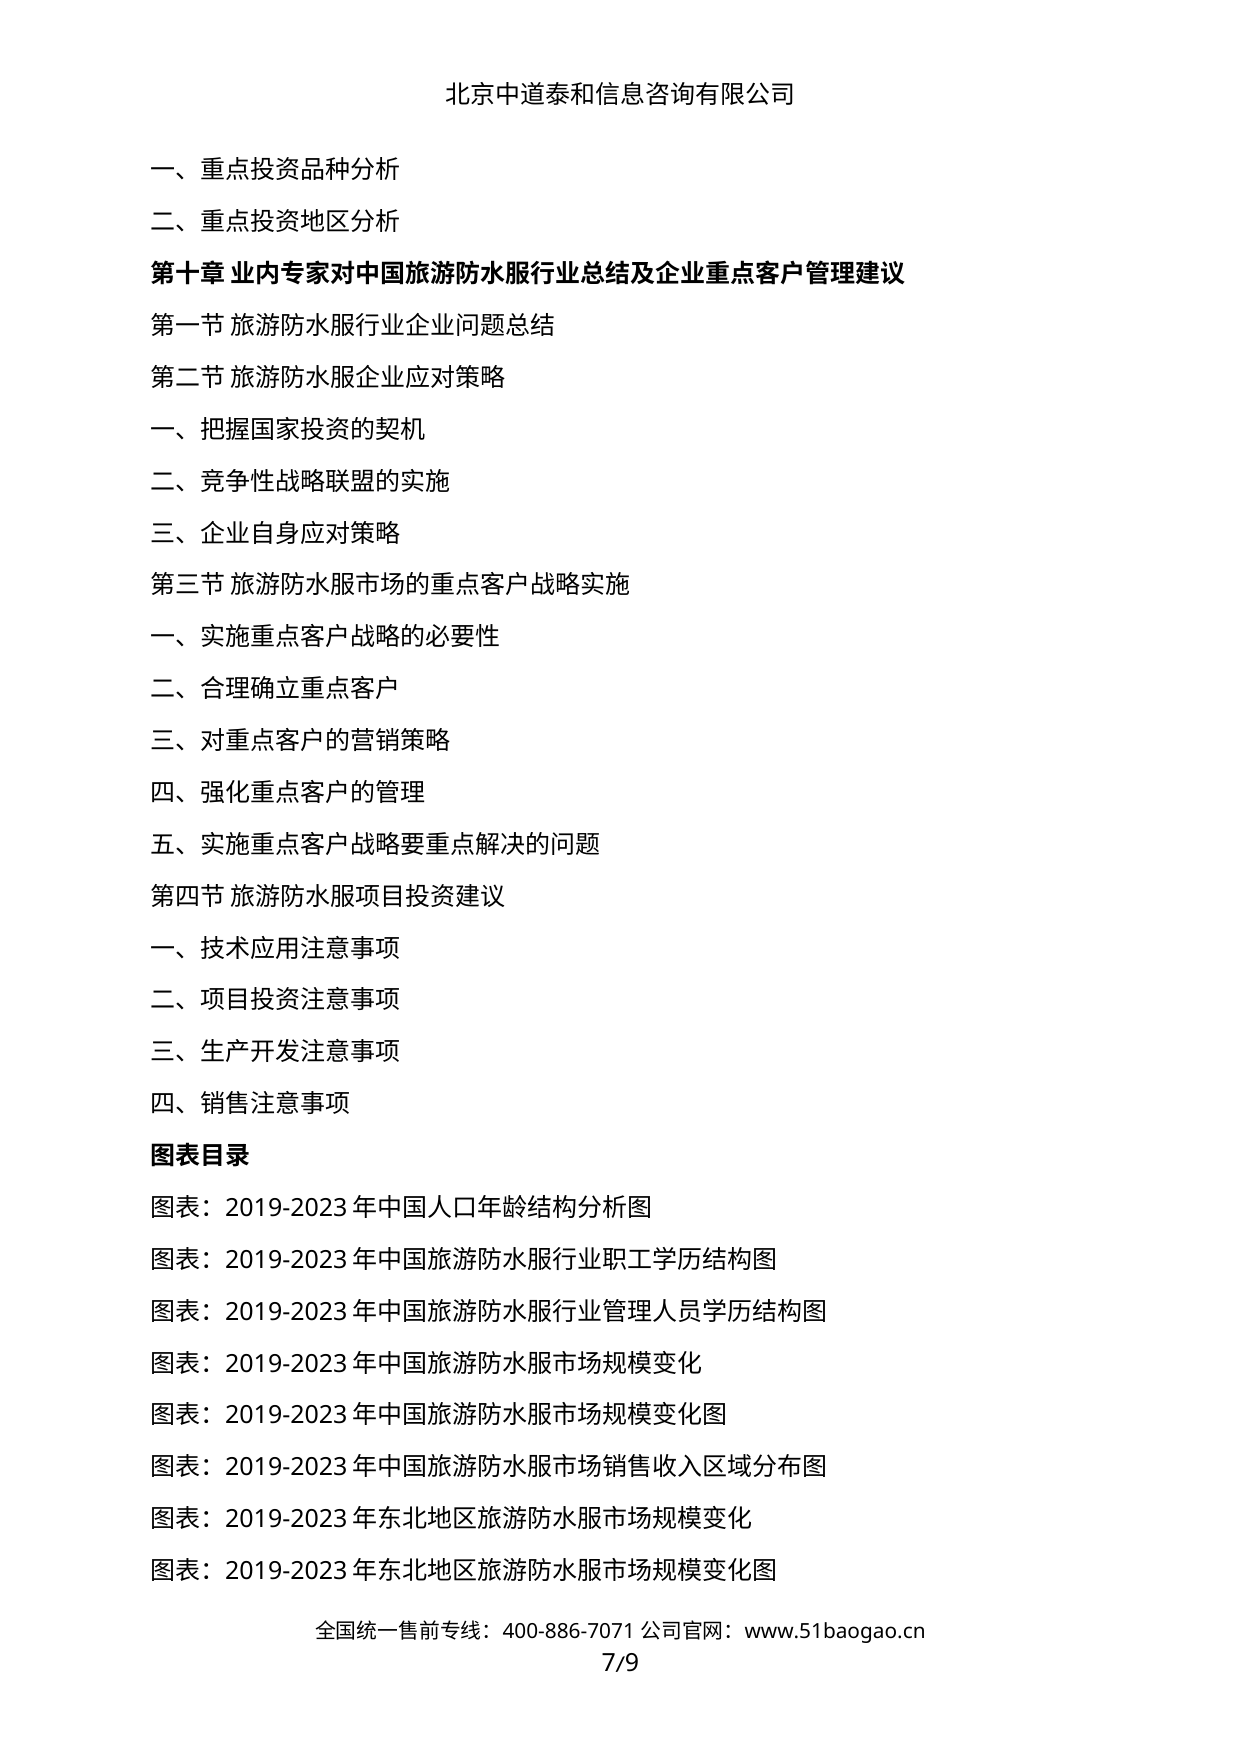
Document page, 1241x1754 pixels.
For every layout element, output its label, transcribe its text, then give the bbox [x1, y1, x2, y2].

text 三、企业自身应对策略 [150, 513, 1090, 549]
text 一、技术应用注意事项 [150, 928, 1090, 964]
text 第三节 旅游防水服市场的重点客户战略实施 [150, 565, 1090, 601]
text 四、强化重点客户的管理 [150, 772, 1090, 809]
text 第二节 旅游防水服企业应对策略 [150, 357, 1090, 394]
text 图表：2019-2023年中国旅游防水服市场销售收入区域分布图 [150, 1447, 1090, 1483]
text 图表：2019-2023年东北地区旅游防水服市场规模变化图 [150, 1551, 1090, 1587]
text 一、实施重点客户战略的必要性 [150, 617, 1090, 653]
text 图表：2019-2023年中国旅游防水服市场规模变化 [150, 1343, 1090, 1379]
text 第十章 业内专家对中国旅游防水服行业总结及企业重点客户管理建议 [150, 254, 1090, 290]
text 二、合理确立重点客户 [150, 669, 1090, 705]
text 图表：2019-2023年中国旅游防水服行业管理人员学历结构图 [150, 1291, 1090, 1327]
text 图表目录 [150, 1136, 1090, 1172]
text 二、重点投资地区分析 [150, 202, 1090, 238]
text 二、项目投资注意事项 [150, 980, 1090, 1016]
text 三、对重点客户的营销策略 [150, 721, 1090, 757]
text 一、把握国家投资的契机 [150, 409, 1090, 446]
text 三、生产开发注意事项 [150, 1032, 1090, 1068]
text 二、竞争性战略联盟的实施 [150, 461, 1090, 497]
text 图表：2019-2023年中国人口年龄结构分析图 [150, 1187, 1090, 1224]
text 第一节 旅游防水服行业企业问题总结 [150, 306, 1090, 342]
text 图表：2019-2023年中国旅游防水服行业职工学历结构图 [150, 1239, 1090, 1276]
text 图表：2019-2023年中国旅游防水服市场规模变化图 [150, 1395, 1090, 1431]
text 五、实施重点客户战略要重点解决的问题 [150, 824, 1090, 861]
text 四、销售注意事项 [150, 1084, 1090, 1120]
text 第四节 旅游防水服项目投资建议 [150, 876, 1090, 912]
text 一、重点投资品种分析 [150, 150, 1090, 186]
text 图表：2019-2023年东北地区旅游防水服市场规模变化 [150, 1499, 1090, 1535]
